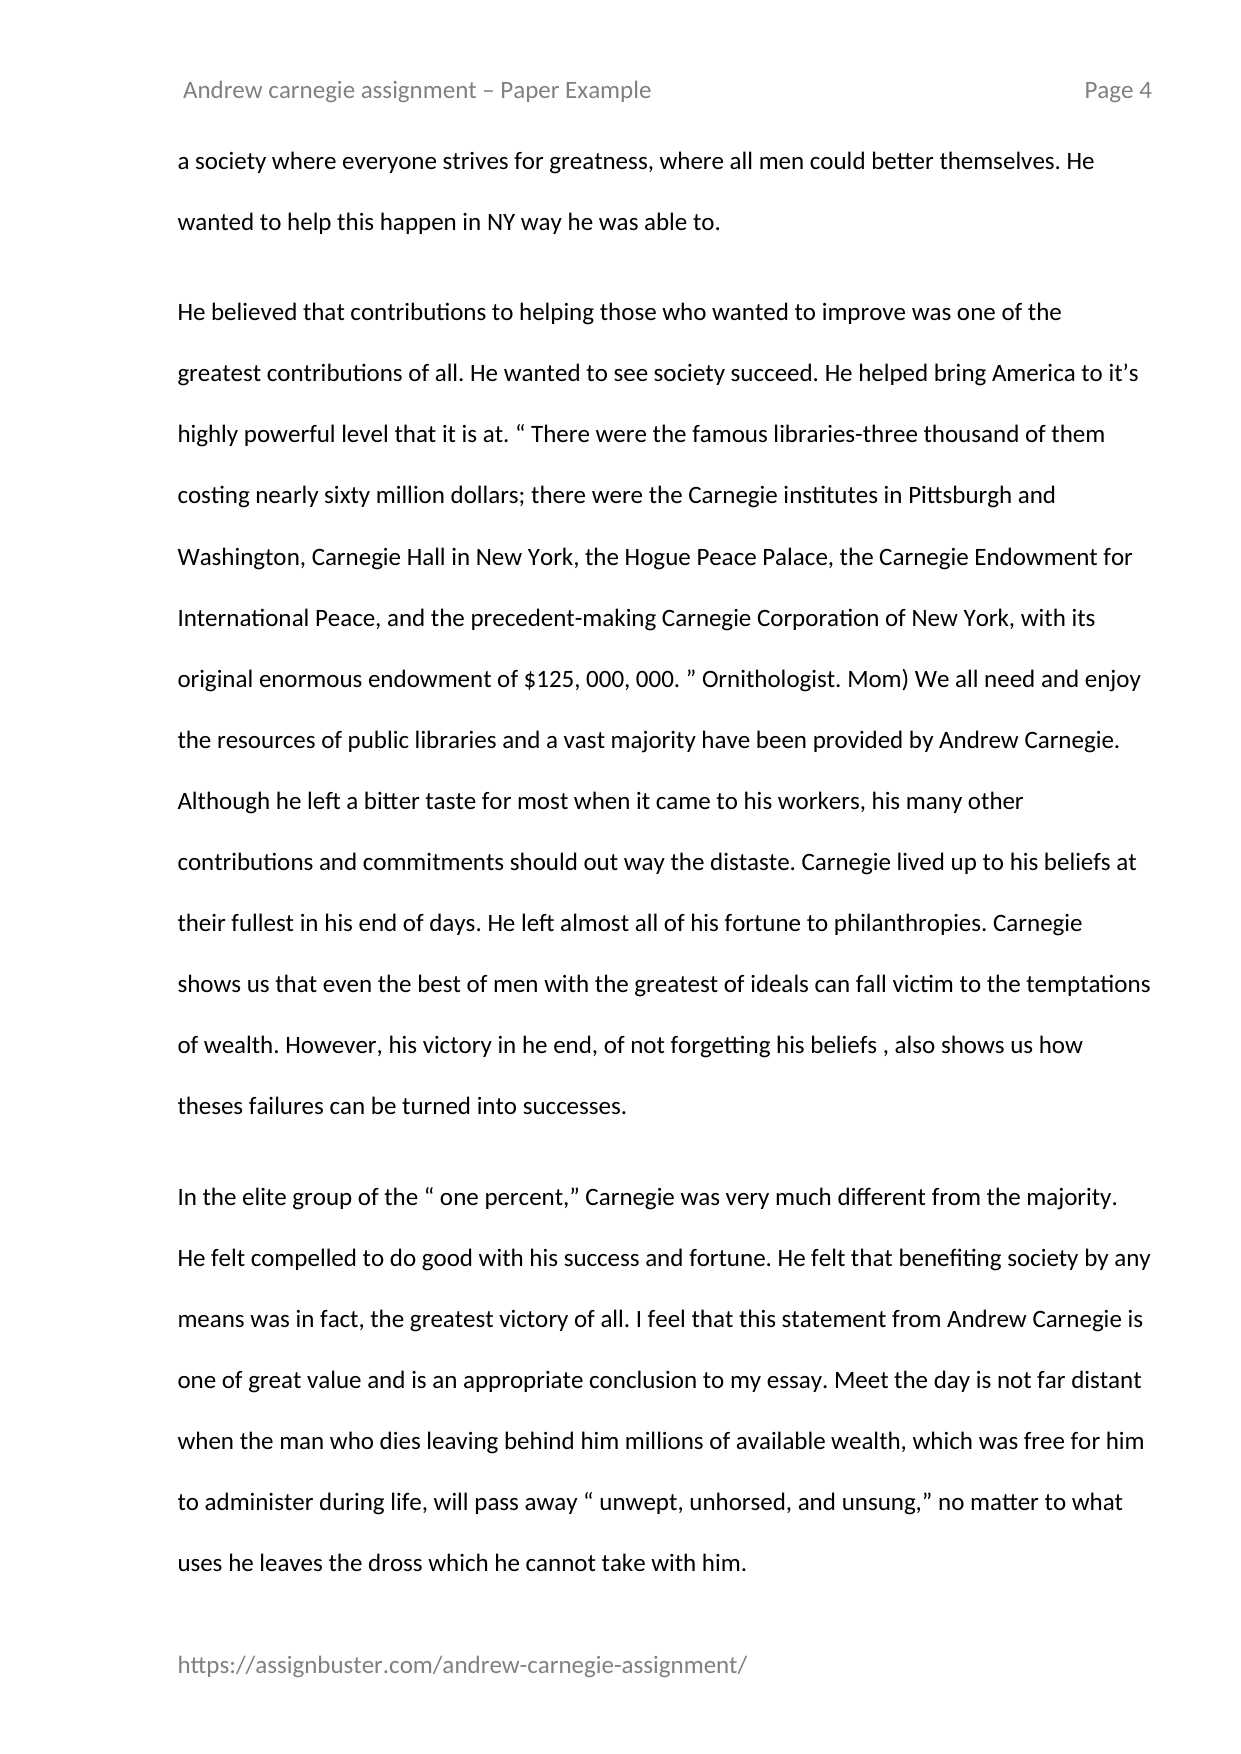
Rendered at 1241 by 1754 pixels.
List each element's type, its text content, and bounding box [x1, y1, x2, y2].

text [177, 145, 1152, 237]
text In the elite group of the “ one percent,” Carnegie was very much different from the majority. He felt compelled to do good with his success and fortune. He felt that benefiting society by any means was in fact, the greatest victory of all. I feel that this statement from Andrew Carnegie is one of great value and is an appropriate conclusion to my essay. Meet the day is not far distant when the man who dies leaving behind him millions of available wealth, which was free for him to administer during life, will pass away “ unwept, unhorsed, and unsung,” no matter to what uses he leaves the dross which he cannot take with him. [177, 1181, 1152, 1577]
text He believed that contributions to helping those who wanted to improve was one of the greatest contributions of all. He wanted to see society succeed. He helped bring America to it’s highly powerful level that it is at. “ There were the famous libraries-three thousand of them costing nearly sixty million dollars; there were the Carnegie institutes in Pittsburgh and Washington, Carnegie Hall in New York, the Hogue Peace Palace, the Carnegie Endowment for International Peace, and the precedent-making Carnegie Corporation of New York, with its original enormous endowment of $125, 000, 000. ” Ornithologist. Mom) We all need and enjoy the resources of public libraries and a vast majority have been provided by Andrew Carnegie. Although he left a bitter taste for most when it came to his workers, his many other contributions and commitments should out way the distaste. Carnegie lived up to his beliefs at their fullest in his end of days. He left almost all of his fortune to philanthropies. Carnegie shows us that even the best of men with the greatest of ideals can fall victim to the temptations of wealth. However, his victory in he end, of not forgetting his beliefs , also shows us how theses failures can be turned into successes. [177, 297, 1152, 1121]
